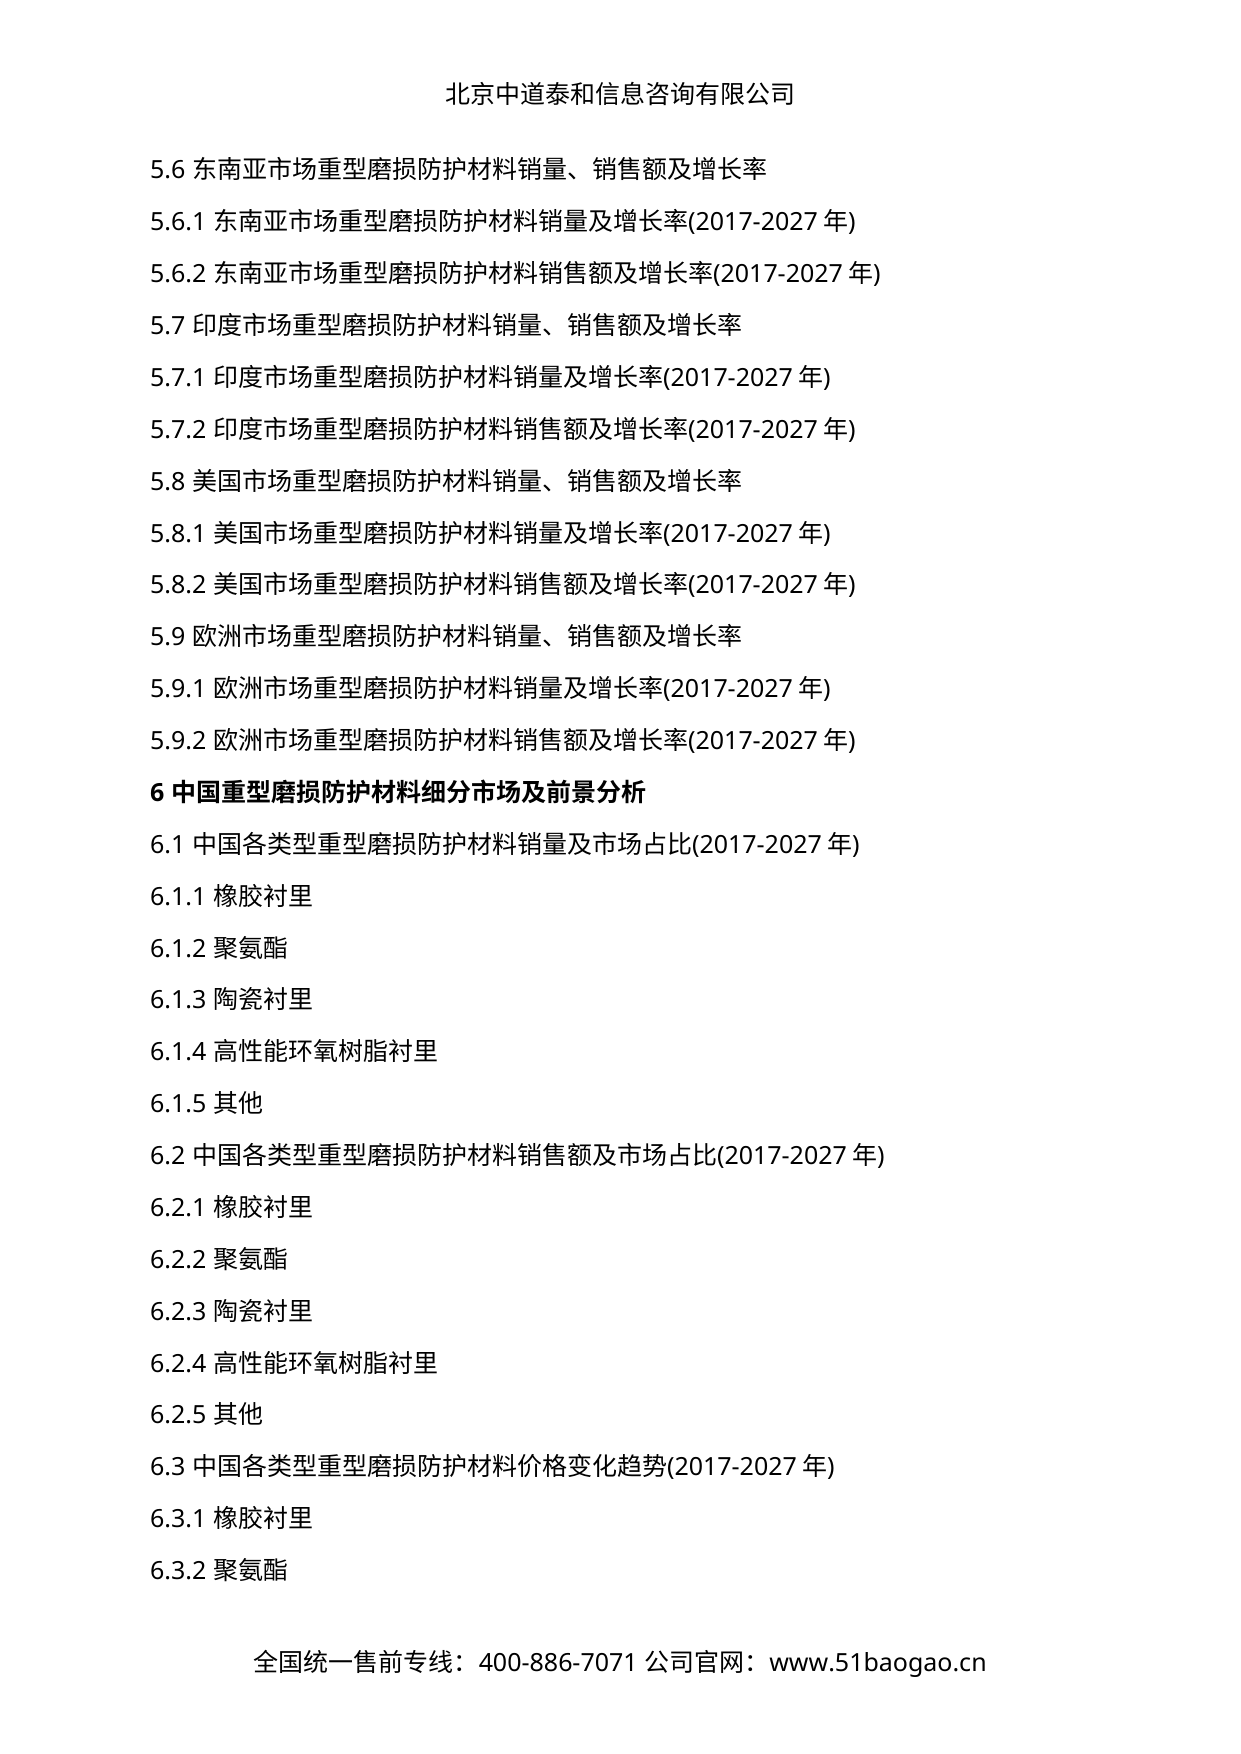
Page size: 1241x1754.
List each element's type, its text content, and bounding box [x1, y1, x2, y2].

text 5.8.2 美国市场重型磨损防护材料销售额及增长率(2017-2027年) [150, 565, 1090, 601]
text 6.1.2 聚氨酯 [150, 928, 1090, 964]
text 5.8.1 美国市场重型磨损防护材料销量及增长率(2017-2027年) [150, 513, 1090, 549]
text 6.2.1 橡胶衬里 [150, 1187, 1090, 1224]
text 6.1.4 高性能环氧树脂衬里 [150, 1032, 1090, 1068]
text 6.1 中国各类型重型磨损防护材料销量及市场占比(2017-2027年) [150, 824, 1090, 861]
text 6 中国重型磨损防护材料细分市场及前景分析 [150, 772, 1090, 809]
text 5.7 印度市场重型磨损防护材料销量、销售额及增长率 [150, 306, 1090, 342]
text 5.9.2 欧洲市场重型磨损防护材料销售额及增长率(2017-2027年) [150, 721, 1090, 757]
text 5.6.2 东南亚市场重型磨损防护材料销售额及增长率(2017-2027年) [150, 254, 1090, 290]
text 5.7.1 印度市场重型磨损防护材料销量及增长率(2017-2027年) [150, 357, 1090, 394]
text 6.3 中国各类型重型磨损防护材料价格变化趋势(2017-2027年) [150, 1447, 1090, 1483]
text 6.2.3 陶瓷衬里 [150, 1291, 1090, 1327]
text 6.2.5 其他 [150, 1395, 1090, 1431]
text 6.1.5 其他 [150, 1084, 1090, 1120]
text 6.1.1 橡胶衬里 [150, 876, 1090, 912]
text 6.1.3 陶瓷衬里 [150, 980, 1090, 1016]
text 6.2 中国各类型重型磨损防护材料销售额及市场占比(2017-2027年) [150, 1136, 1090, 1172]
text 6.2.4 高性能环氧树脂衬里 [150, 1343, 1090, 1379]
text 5.7.2 印度市场重型磨损防护材料销售额及增长率(2017-2027年) [150, 409, 1090, 446]
text 6.3.2 聚氨酯 [150, 1551, 1090, 1587]
text 5.6 东南亚市场重型磨损防护材料销量、销售额及增长率 [150, 150, 1090, 186]
text 6.3.1 橡胶衬里 [150, 1499, 1090, 1535]
text 5.9 欧洲市场重型磨损防护材料销量、销售额及增长率 [150, 617, 1090, 653]
text 5.8 美国市场重型磨损防护材料销量、销售额及增长率 [150, 461, 1090, 497]
text 5.6.1 东南亚市场重型磨损防护材料销量及增长率(2017-2027年) [150, 202, 1090, 238]
text 5.9.1 欧洲市场重型磨损防护材料销量及增长率(2017-2027年) [150, 669, 1090, 705]
text 6.2.2 聚氨酯 [150, 1239, 1090, 1276]
